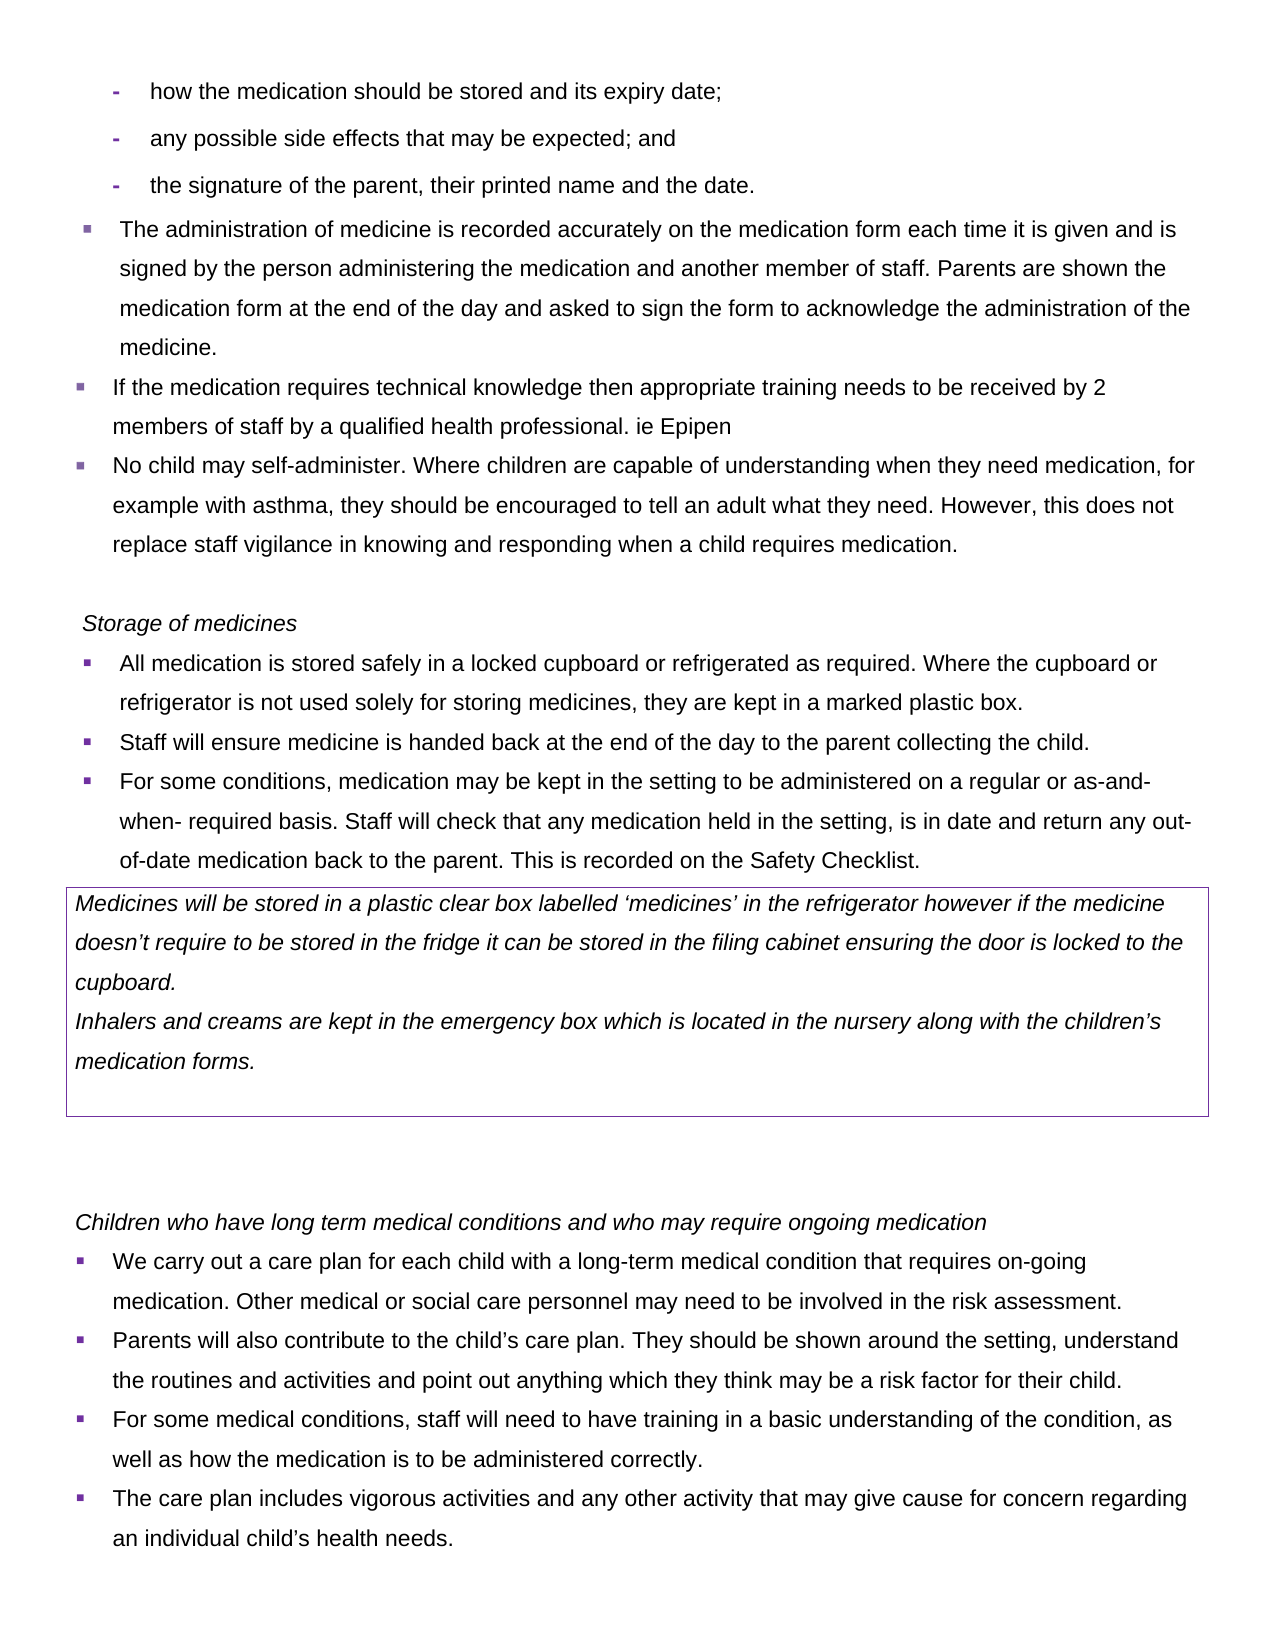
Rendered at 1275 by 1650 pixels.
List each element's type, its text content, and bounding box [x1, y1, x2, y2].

text Medicines will be stored in a plastic clear box labelled ‘medicines’ in the refrigerator however if the medicine doesn’t require to be stored in the fridge it can be stored in the filing cabinet ensuring the door is locked to the cupboard. [67, 888, 1208, 995]
list the signature of the parent, their printed name and the date. [112, 169, 1200, 200]
list Parents will also contribute to the child’s care plan. They should be shown around the setting, understand the routines and activities and point out anything which they think may be a risk factor for their child. [75, 1327, 1200, 1393]
list For some medical conditions, staff will need to have training in a basic understanding of the condition, as well as how the medication is to be administered correctly. [75, 1406, 1200, 1472]
list We carry out a care plan for each child with a long-term medical condition that requires on-going medication. Other medical or social care personnel may need to be involved in the risk assessment. [75, 1248, 1200, 1314]
list Staff will ensure medicine is handed back at the end of the day to the parent collecting the child. [82, 729, 1200, 755]
list If the medication requires technical knowledge then appropriate training needs to be received by 2 members of staff by a qualified health professional. ie Epipen [75, 373, 1200, 439]
list The care plan includes vigorous activities and any other activity that may give cause for concern regarding an individual child’s health needs. [75, 1485, 1200, 1551]
list Children who have long term medical conditions and who may require ongoing medication [75, 1209, 1200, 1235]
list All medication is stored safely in a locked cupboard or refrigerated as required. Where the cupboard or refrigerator is not used solely for storing medicines, they are kept in a marked plastic box. [82, 650, 1200, 716]
list For some conditions, medication may be kept in the setting to be administered on a regular or as-and-when- required basis. Staff will check that any medication held in the setting, is in date and return any out-of-date medication back to the parent. This is recorded on the Safety Checklist. [82, 768, 1200, 874]
text Storage of medicines [82, 610, 1200, 637]
text Inhalers and creams are kept in the emergency box which is located in the nursery along with the children’s medication forms. [67, 1005, 1208, 1074]
list The administration of medicine is recorded accurately on the medication form each time it is given and is signed by the person administering the medication and another member of staff. Parents are shown the medication form at the end of the day and asked to sign the form to acknowledge the administration of the medicine. [82, 216, 1200, 360]
list any possible side effects that may be expected; and [112, 122, 1200, 153]
list No child may self-administer. Where children are capable of understanding when they need medication, for example with asthma, they should be encouraged to tell an adult what they need. However, this does not replace staff vigilance in knowing and responding when a child requires medication. [75, 452, 1200, 558]
list how the medication should be stored and its expiry date; [112, 75, 1200, 106]
